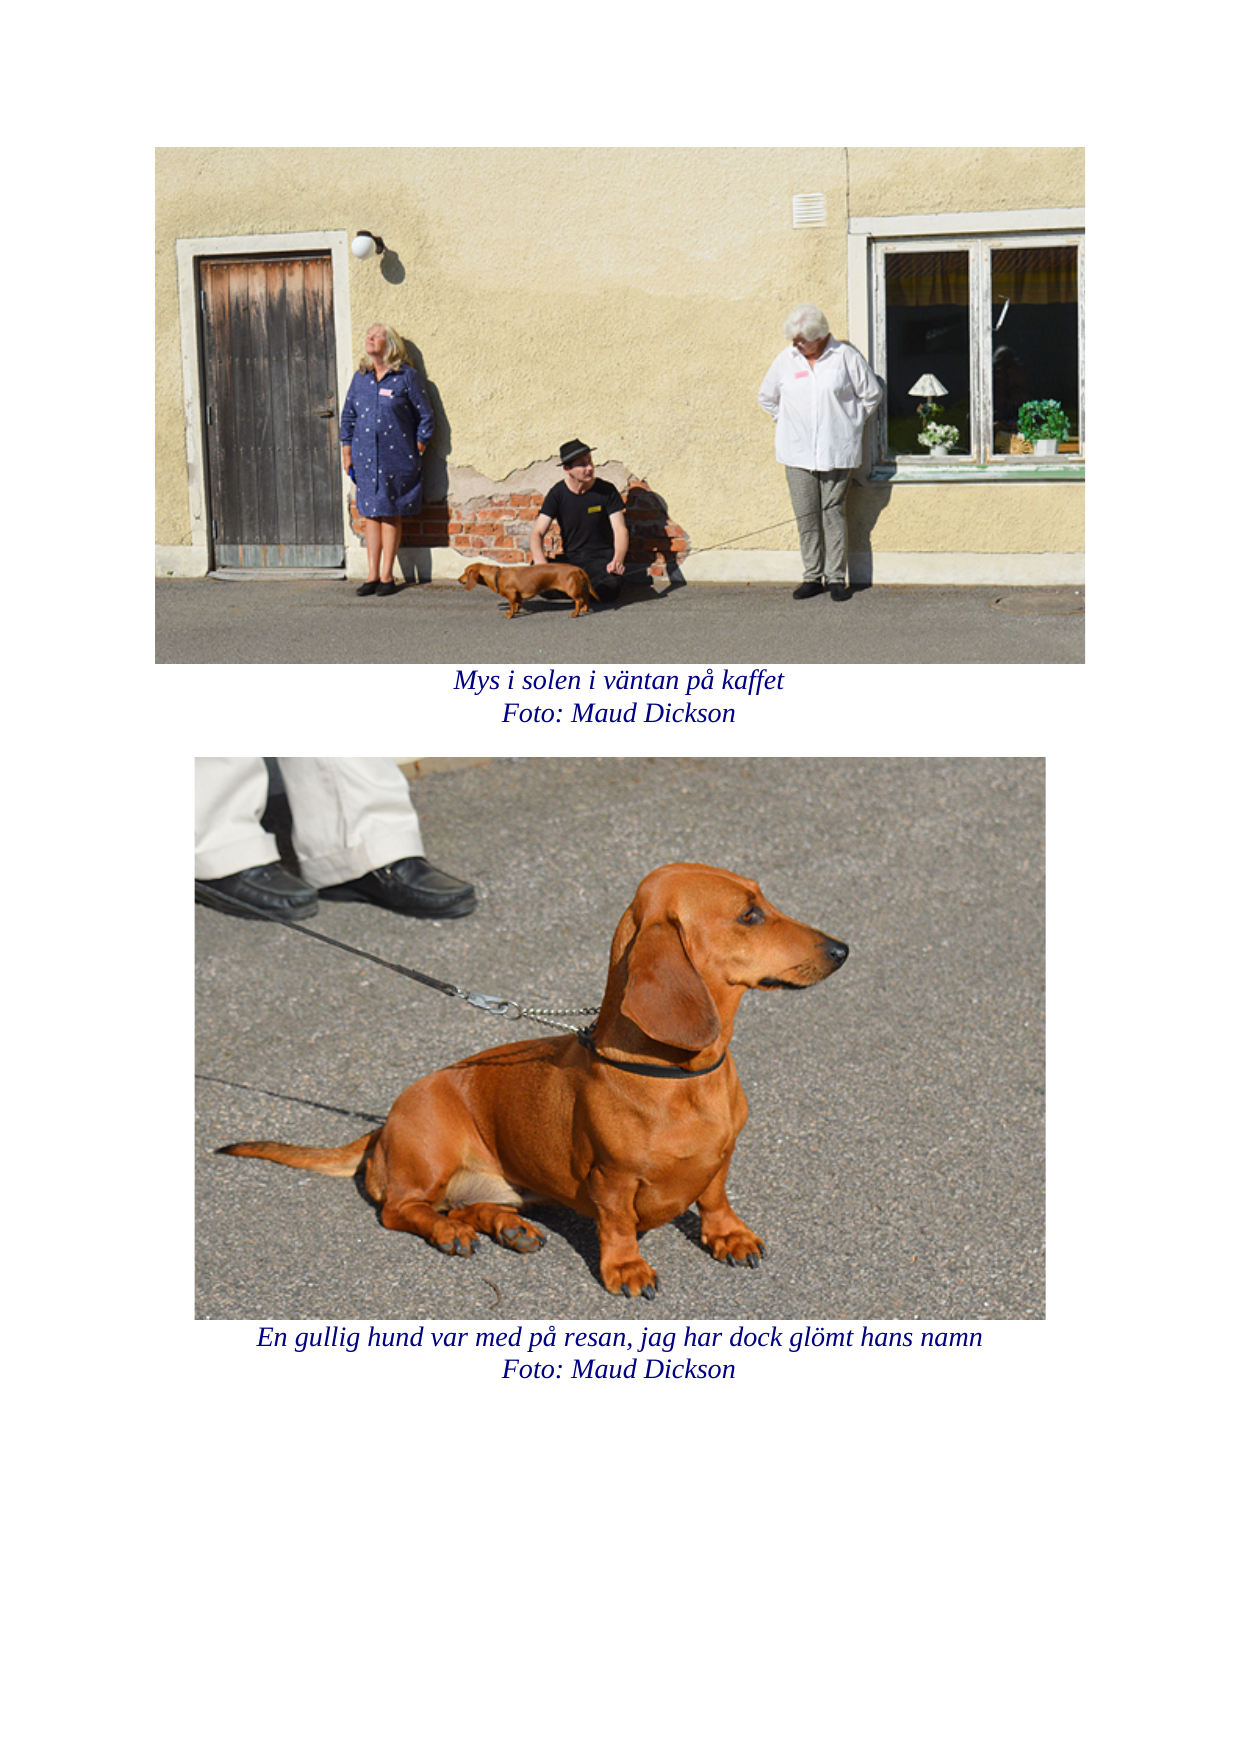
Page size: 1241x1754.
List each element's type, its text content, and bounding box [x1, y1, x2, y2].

picture [155, 147, 1086, 664]
picture [194, 757, 1046, 1320]
